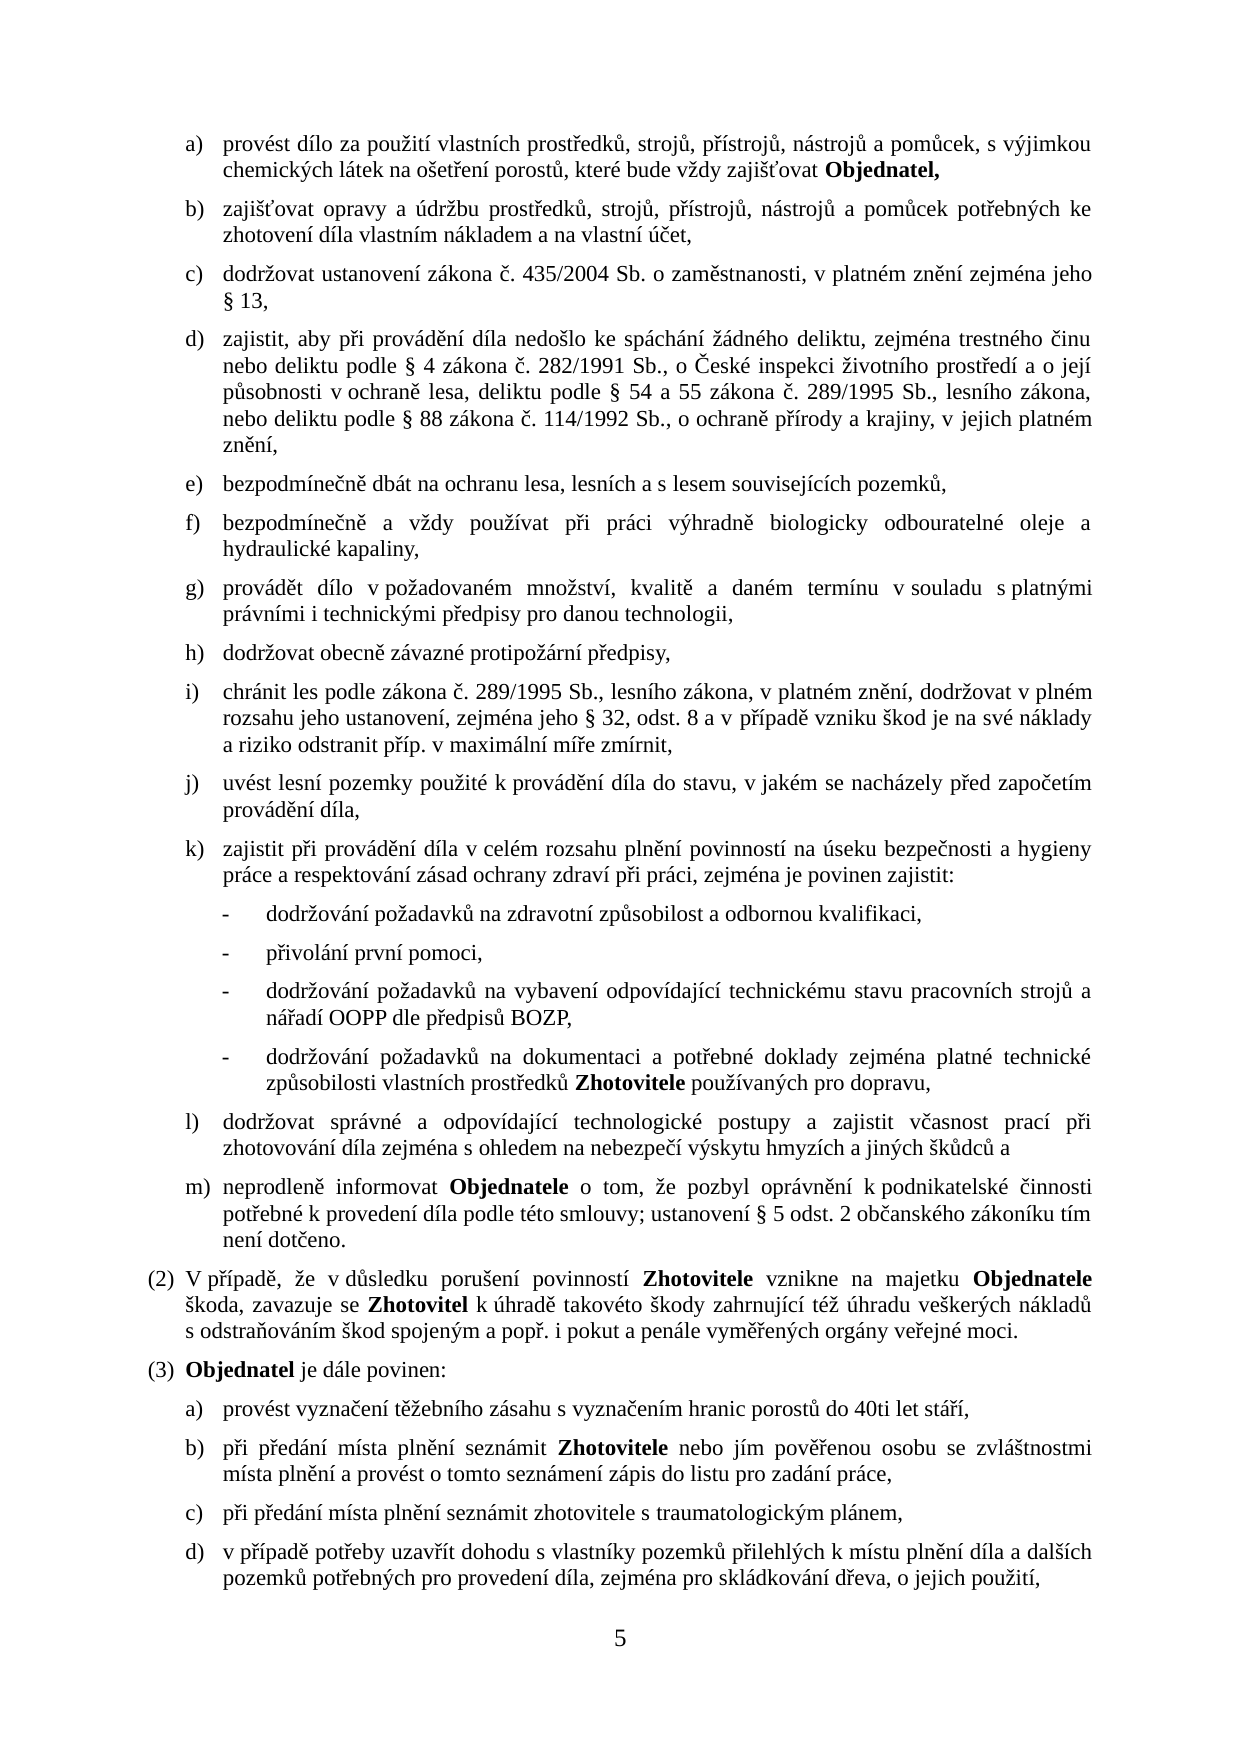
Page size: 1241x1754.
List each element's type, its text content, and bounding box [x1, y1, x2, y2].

list bezpodmínečně dbát na ochranu lesa, lesních a s lesem souvisejících pozemků, [185, 470, 1092, 496]
list neprodleně informovat Objednatele o tom, že pozbyl oprávnění k podnikatelské činnosti potřebné k provedení díla podle této smlouvy; ustanovení § 5 odst. 2 občanského zákoníku tím není dotčeno. [185, 1173, 1092, 1252]
list V případě, že v důsledku porušení povinností Zhotovitele vznikne na majetku Objednatele škoda, zavazuje se Zhotovitel k úhradě takovéto škody zahrnující též úhradu veškerých nákladů s odstraňováním škod spojeným a popř. i pokut a penále vyměřených orgány veřejné moci. [148, 1265, 1092, 1344]
list dodržovat správné a odpovídající technologické postupy a zajistit včasnost prací při zhotovování díla zejména s ohledem na nebezpečí výskytu hmyzích a jiných škůdců a [185, 1108, 1092, 1161]
list zajistit, aby při provádění díla nedošlo ke spáchání žádného deliktu, zejména trestného činu nebo deliktu podle § 4 zákona č. 282/1991 Sb., o České inspekci životního prostředí a o její působnosti v ochraně lesa, deliktu podle § 54 a 55 zákona č. 289/1995 Sb., lesního zákona, nebo deliktu podle § 88 zákona č. 114/1992 Sb., o ochraně přírody a krajiny, v jejich platném znění, [185, 326, 1092, 457]
list dodržovat obecně závazné protipožární předpisy, [185, 639, 1092, 665]
list provést dílo za použití vlastních prostředků, strojů, přístrojů, nástrojů a pomůcek, s výjimkou chemických látek na ošetření porostů, které bude vždy zajišťovat Objednatel, [185, 130, 1092, 183]
list zajistit při provádění díla v celém rozsahu plnění povinností na úseku bezpečnosti a hygieny práce a respektování zásad ochrany zdraví při práci, zejména je povinen zajistit: [185, 835, 1092, 887]
list provést vyznačení těžebního zásahu s vyznačením hranic porostů do 40ti let stáří, [185, 1395, 1092, 1422]
list uvést lesní pozemky použité k provádění díla do stavu, v jakém se nacházely před započetím provádění díla, [185, 769, 1092, 822]
list při předání místa plnění seznámit Zhotovitele nebo jím pověřenou osobu se zvláštnostmi místa plnění a provést o tomto seznámení zápis do listu pro zadání práce, [185, 1434, 1092, 1487]
list zajišťovat opravy a údržbu prostředků, strojů, přístrojů, nástrojů a pomůcek potřebných ke zhotovení díla vlastním nákladem a na vlastní účet, [185, 195, 1092, 248]
list dodržování požadavků na zdravotní způsobilost a odbornou kvalifikaci, [222, 900, 1092, 926]
list Objednatel je dále povinen: [148, 1356, 1092, 1383]
list bezpodmínečně a vždy používat při práci výhradně biologicky odbouratelné oleje a hydraulické kapaliny, [185, 509, 1092, 561]
list chránit les podle zákona č. 289/1995 Sb., lesního zákona, v platném znění, dodržovat v plném rozsahu jeho ustanovení, zejména jeho § 32, odst. 8 a v případě vzniku škod je na své náklady a riziko odstranit příp. v maximální míře zmírnit, [185, 678, 1092, 757]
list provádět dílo v požadovaném množství, kvalitě a daném termínu v souladu s platnými právními i technickými předpisy pro danou technologii, [185, 574, 1092, 627]
list dodržovat ustanovení zákona č. 435/2004 Sb. o zaměstnanosti, v platném znění zejména jeho § 13, [185, 260, 1092, 313]
list dodržování požadavků na vybavení odpovídající technickému stavu pracovních strojů a nářadí OOPP dle předpisů BOZP, [222, 978, 1092, 1030]
list při předání místa plnění seznámit zhotovitele s traumatologickým plánem, [185, 1499, 1092, 1526]
list v případě potřeby uzavřít dohodu s vlastníky pozemků přilehlých k místu plnění díla a dalších pozemků potřebných pro provedení díla, zejména pro skládkování dřeva, o jejich použití, [185, 1538, 1092, 1591]
list přivolání první pomoci, [222, 939, 1092, 965]
list dodržování požadavků na dokumentaci a potřebné doklady zejména platné technické způsobilosti vlastních prostředků Zhotovitele používaných pro dopravu, [222, 1043, 1092, 1096]
